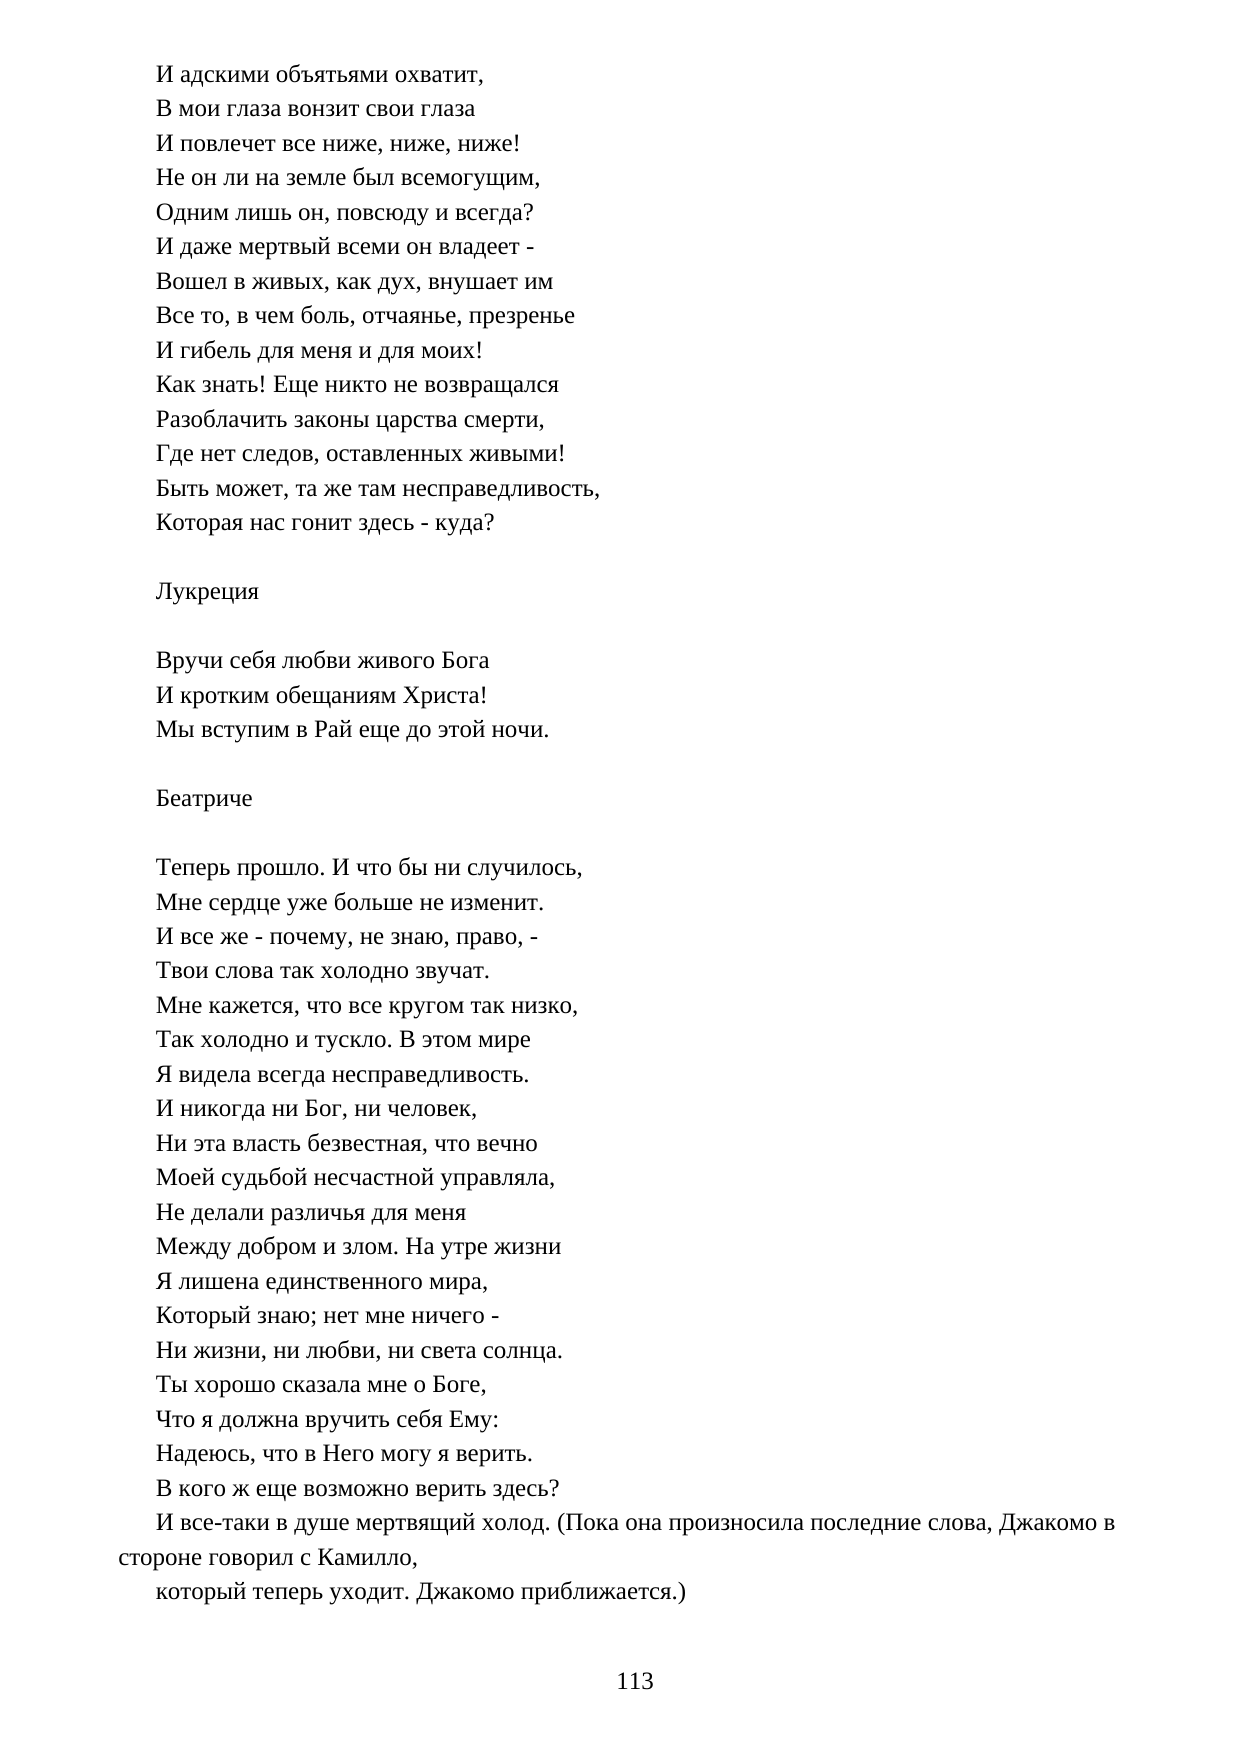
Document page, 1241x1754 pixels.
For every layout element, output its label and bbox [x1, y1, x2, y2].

text [118, 59, 1152, 1605]
